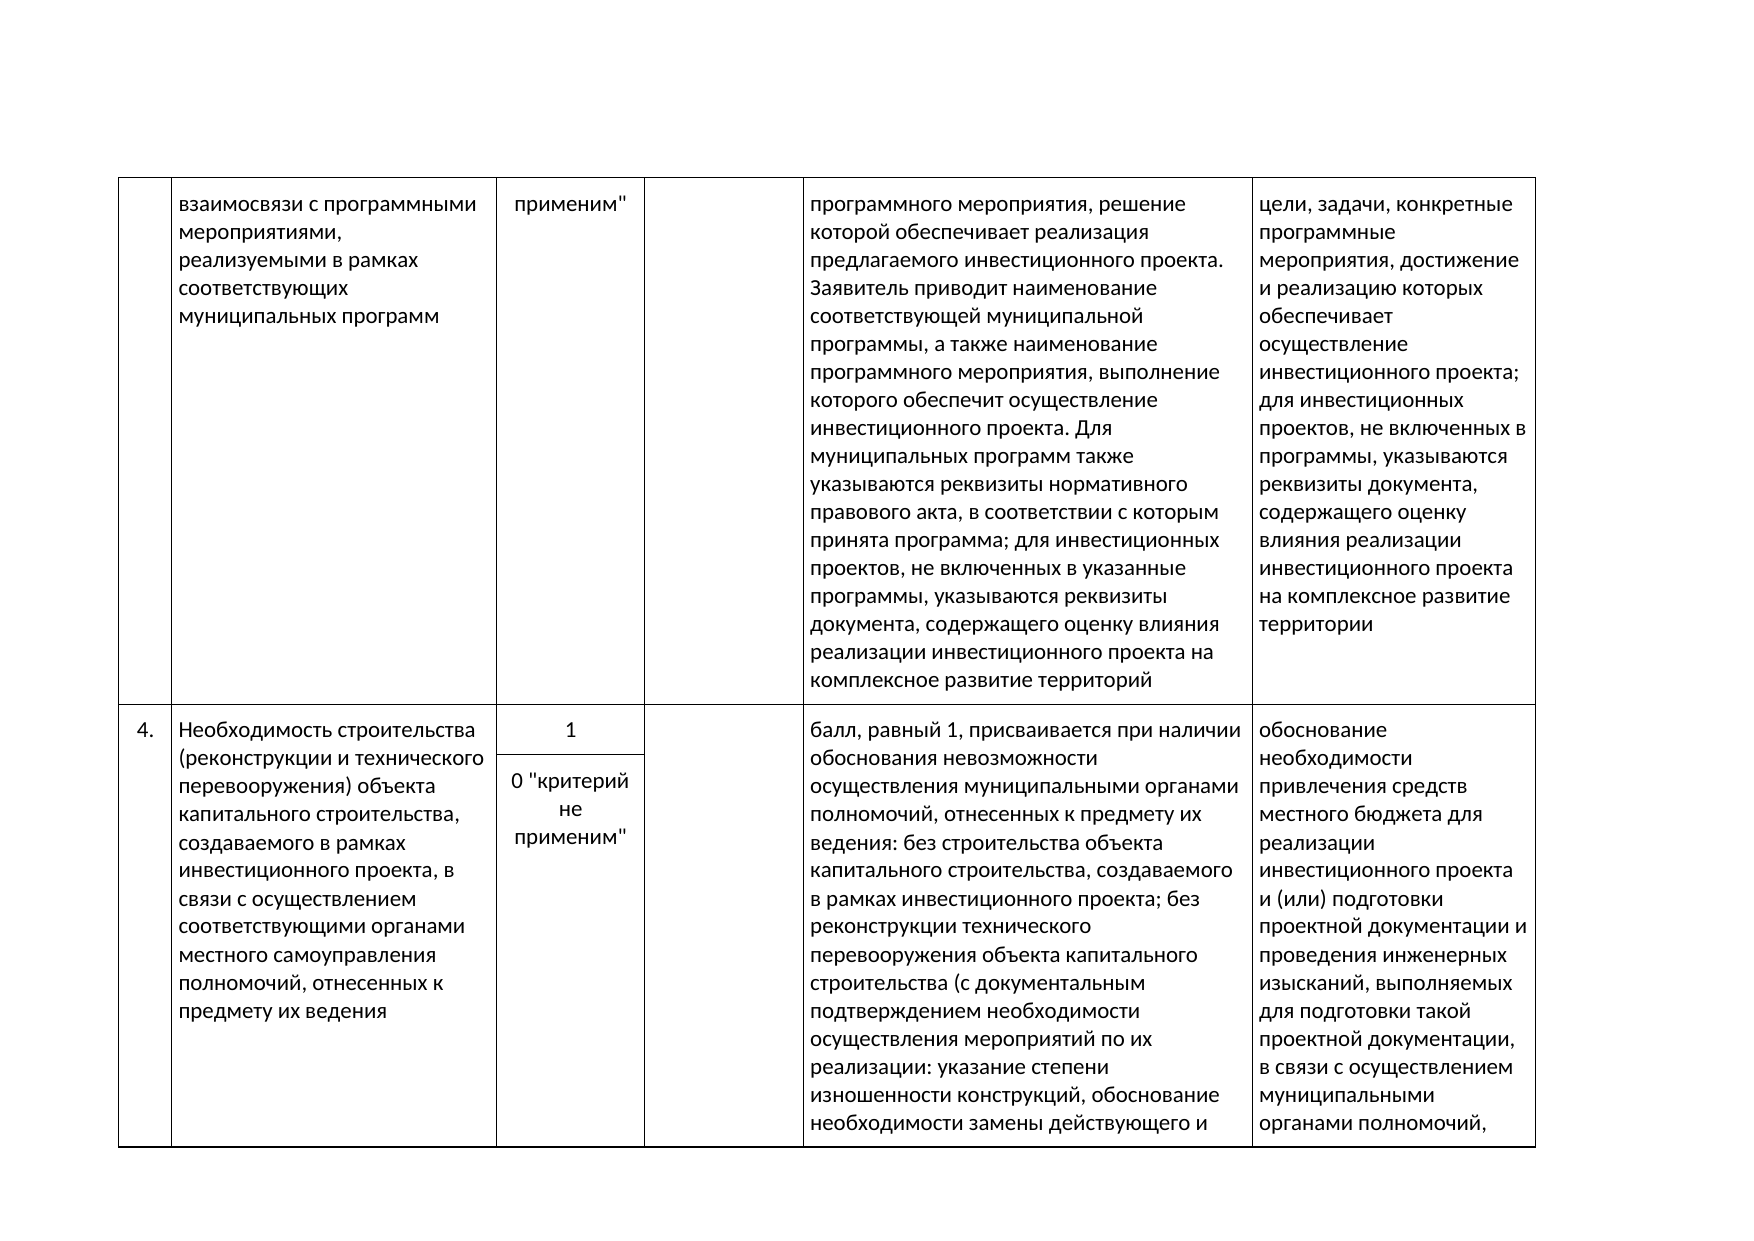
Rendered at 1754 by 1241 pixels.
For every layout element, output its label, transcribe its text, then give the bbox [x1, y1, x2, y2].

table_cell Необходимость строительства (реконструкции и технического перевооружения) объекта капитального строительства, создаваемого в рамках инвестиционного проекта, в связи с осуществлением соответствующими органами местного самоуправления полномочий, отнесенных к предмету их ведения [172, 705, 496, 1146]
table_cell балл, равный 1, присваивается при наличии обоснования невозможности осуществления муниципальными органами полномочий, отнесенных к предмету их ведения: без строительства объекта капитального строительства, создаваемого в рамках инвестиционного проекта; без реконструкции технического перевооружения объекта капитального строительства (с документальным подтверждением необходимости осуществления мероприятий по их реализации: указание степени изношенности конструкций, обоснование необходимости замены действующего и (или) приобретения нового оборудования) [804, 705, 1252, 1146]
table_cell 4. [119, 705, 171, 1146]
table_cell обоснование необходимости привлечения средств местного бюджета для реализации инвестиционного проекта и (или) подготовки проектной документации и проведения инженерных изысканий, выполняемых для подготовки такой проектной документации, в связи с осуществлением муниципальными органами полномочий, отнесенных к предмету их ведения [1253, 705, 1535, 1146]
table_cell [497, 178, 644, 704]
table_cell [497, 755, 644, 1146]
table_cell 1 [497, 705, 644, 754]
table_cell [645, 705, 803, 1146]
